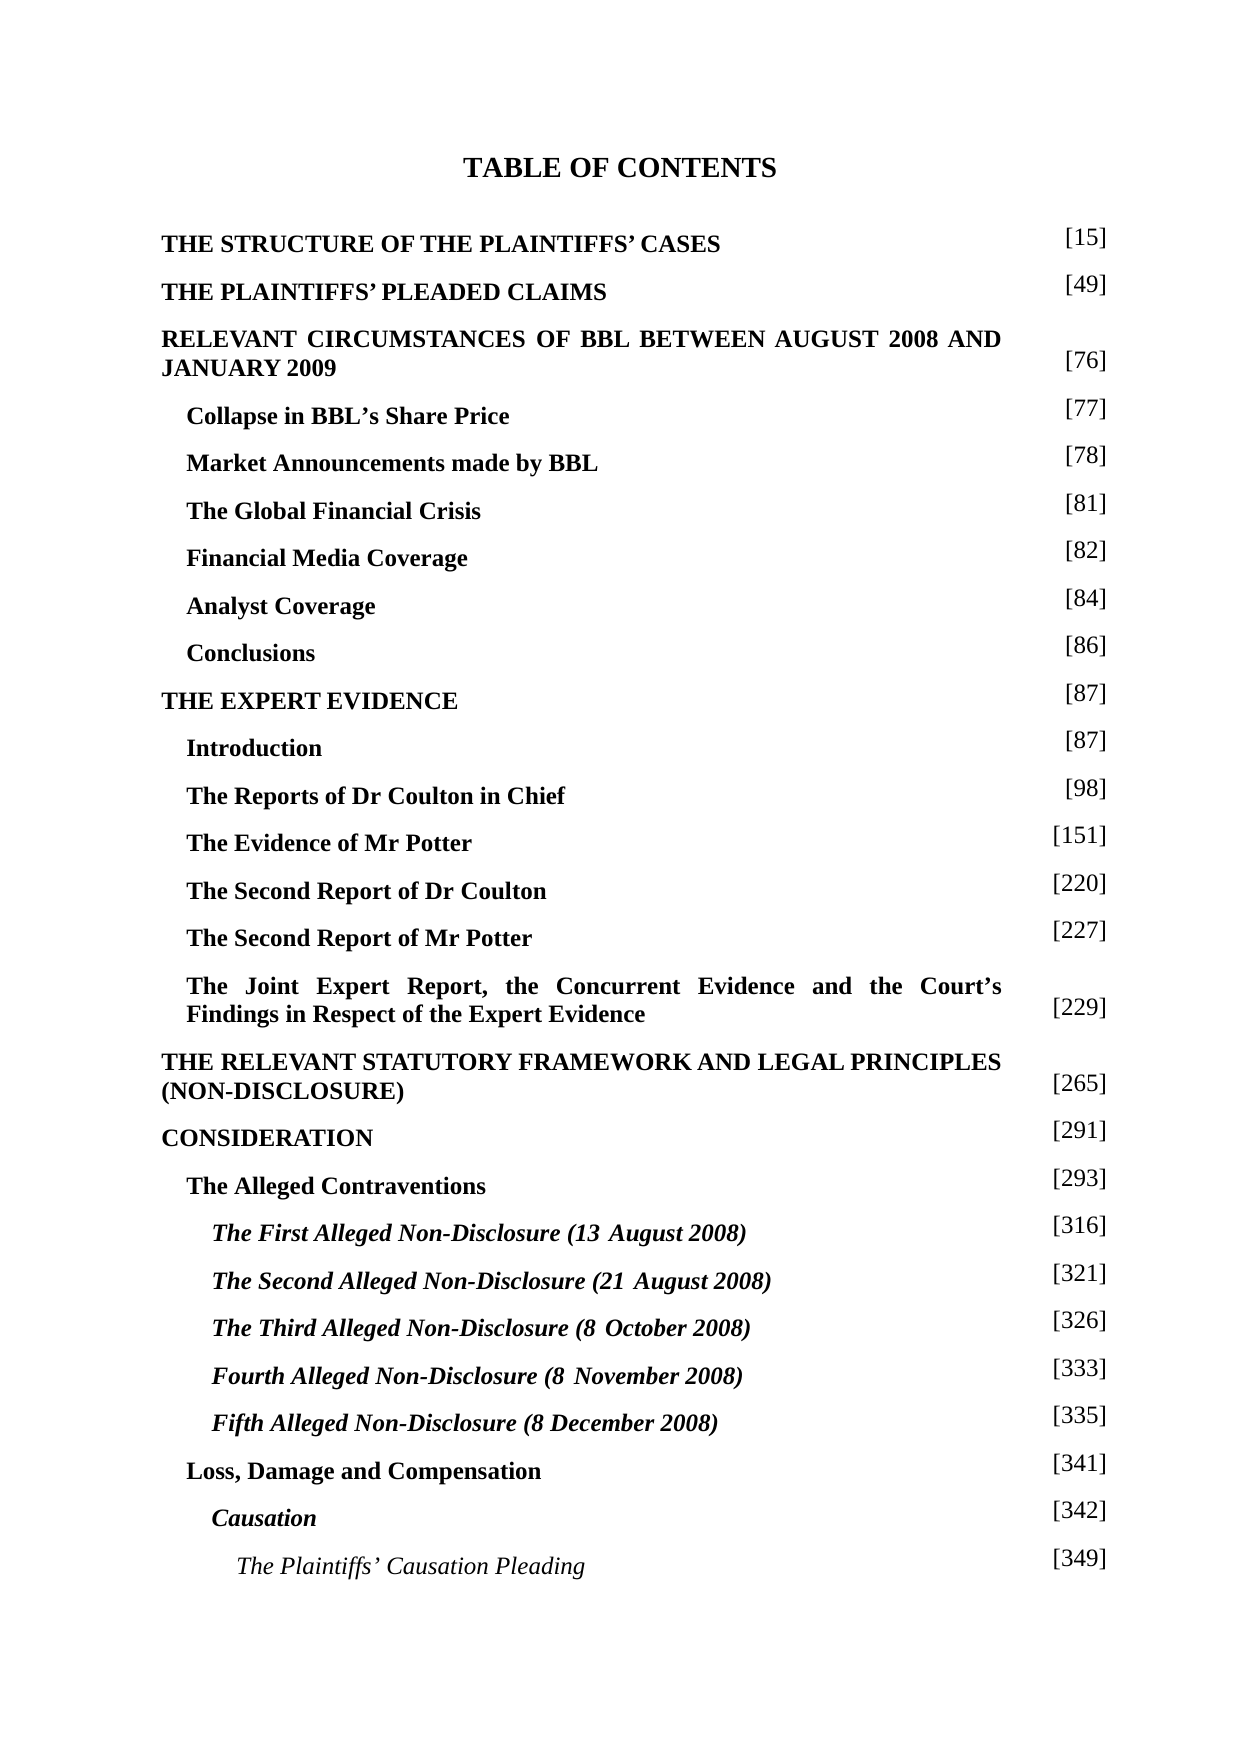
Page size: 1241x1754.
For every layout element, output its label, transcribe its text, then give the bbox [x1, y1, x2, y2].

table_cell Fifth Alleged Non-Disclosure (8 December 2008) [150, 1396, 1014, 1443]
table_cell [291] [1014, 1111, 1118, 1158]
table_cell [349] [1014, 1538, 1118, 1586]
table_cell The Alleged Contraventions [150, 1158, 1014, 1206]
table_cell [78] [1014, 436, 1118, 483]
table_cell Introduction [150, 721, 1014, 768]
table_cell [87] [1014, 721, 1118, 768]
table_cell [151] [1014, 816, 1118, 863]
table_cell The Expert Evidence [150, 673, 1014, 721]
table_cell [229] [1014, 958, 1118, 1034]
table_cell [81] [1014, 483, 1118, 531]
table_cell Market Announcements made by BBL [150, 436, 1014, 483]
table_cell Consideration [150, 1111, 1014, 1158]
table_cell [333] [1014, 1348, 1118, 1396]
table_cell The Second Report of Mr Potter [150, 911, 1014, 958]
table_cell [342] [1014, 1491, 1118, 1538]
table_cell [326] [1014, 1301, 1118, 1348]
table_cell Collapse in BBL’s Share Price [150, 388, 1014, 436]
table_cell [227] [1014, 911, 1118, 958]
table_cell [82] [1014, 531, 1118, 578]
table_cell The Global Financial Crisis [150, 483, 1014, 531]
table_cell The Reports of Dr Coulton in Chief [150, 768, 1014, 816]
table_cell [87] [1014, 673, 1118, 721]
table_header The Structure of the Plaintiffs’ Cases [150, 217, 1014, 264]
table_cell [84] [1014, 578, 1118, 626]
table_cell [86] [1014, 626, 1118, 673]
table_cell Loss, Damage and Compensation [150, 1443, 1014, 1491]
table_header [15] [1014, 217, 1118, 264]
table_cell [98] [1014, 768, 1118, 816]
table_cell [321] [1014, 1253, 1118, 1301]
table_cell Analyst Coverage [150, 578, 1014, 626]
table_cell Causation [150, 1491, 1014, 1538]
table_cell The First Alleged Non-Disclosure (13 August 2008) [150, 1206, 1014, 1253]
table_cell [316] [1014, 1206, 1118, 1253]
table_cell [335] [1014, 1396, 1118, 1443]
table_cell The Second Report of Dr Coulton [150, 863, 1014, 911]
table_cell [76] [1014, 312, 1118, 388]
subtitle TABLE OF CONTENTS [150, 150, 1090, 183]
table_cell [341] [1014, 1443, 1118, 1491]
table_cell [265] [1014, 1035, 1118, 1111]
table_cell Fourth Alleged Non-Disclosure (8 November 2008) [150, 1348, 1014, 1396]
table_cell [77] [1014, 388, 1118, 436]
table_cell Conclusions [150, 626, 1014, 673]
table_cell The Plaintiffs’ Causation Pleading [150, 1538, 1014, 1586]
table_cell The Joint Expert Report, the Concurrent Evidence and the Court’s Findings in Respect of the Expert Evidence [150, 958, 1014, 1034]
table_cell [293] [1014, 1158, 1118, 1206]
table_cell The Third Alleged Non-Disclosure (8 October 2008) [150, 1301, 1014, 1348]
table_cell The Plaintiffs’ Pleaded Claims [150, 265, 1014, 312]
table_cell The Evidence of Mr Potter [150, 816, 1014, 863]
table_cell The Second Alleged Non-Disclosure (21 August 2008) [150, 1253, 1014, 1301]
table_cell [49] [1014, 265, 1118, 312]
table_cell The Relevant Statutory Framework and Legal Principles (Non-Disclosure) [150, 1035, 1014, 1111]
table_cell [220] [1014, 863, 1118, 911]
table_cell Relevant Circumstances of BBL Between August 2008 and January 2009 [150, 312, 1014, 388]
table_cell Financial Media Coverage [150, 531, 1014, 578]
